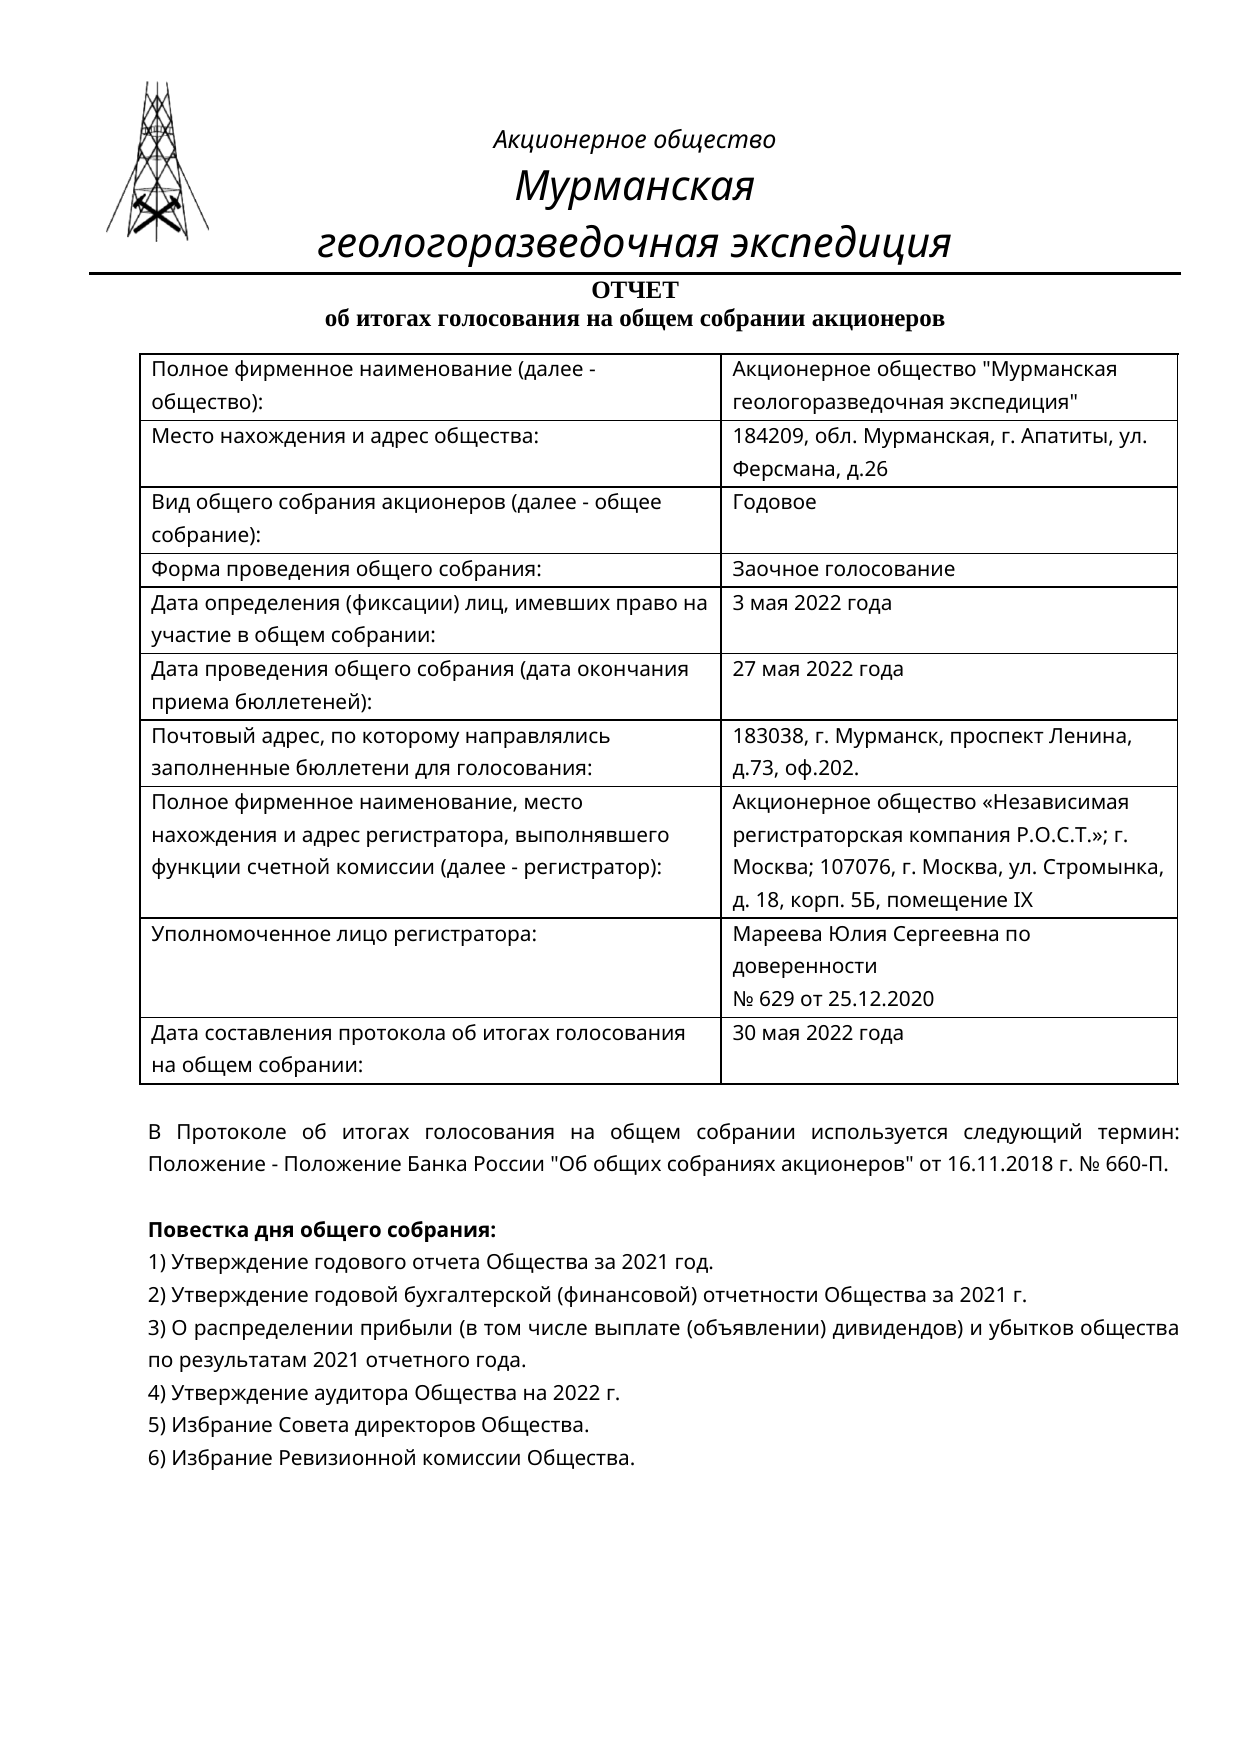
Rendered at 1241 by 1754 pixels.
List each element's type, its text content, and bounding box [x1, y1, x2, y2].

text Мурманская [226, 156, 1181, 213]
table_cell Дата составления протокола об итогах голосования на общем собрании: [141, 1018, 720, 1083]
table_cell Дата определения (фиксации) лиц, имевших право на участие в общем собрании: [141, 588, 720, 653]
text Акционерное общество [226, 122, 1181, 156]
table_header Акционерное общество "Мурманская геологоразведочная экспедиция" [722, 355, 1177, 419]
text 6) Избрание Ревизионной комиссии Общества. [148, 1443, 1181, 1471]
text 3) О распределении прибыли (в том числе выплате (объявлении) дивидендов) и убытков общества по результатам 2021 отчетного года. [148, 1313, 1181, 1374]
text В Протоколе об итогах голосования на общем собрании используется следующий термин: Положение - Положение Банка России "Об общих собраниях акционеров" от 16.11.2018 г. № 660-П. [148, 1117, 1181, 1178]
picture [105, 81, 210, 242]
table_cell Акционерное общество «Независимая регистраторская компания Р.О.С.Т.»; г. Москва; 107076, г. Москва, ул. Стромынка, д. 18, корп. 5Б, помещение IX [722, 787, 1177, 917]
table_cell 183038, г. Мурманск, проспект Ленина, д.73, оф.202. [722, 721, 1177, 786]
table_cell 27 мая 2022 года [722, 654, 1177, 719]
text 5) Избрание Совета директоров Общества. [148, 1410, 1181, 1439]
table_cell 3 мая 2022 года [722, 588, 1177, 653]
table_cell Мареева Юлия Сергеевна по доверенности № 629 от 25.12.2020 [722, 919, 1177, 1016]
table_cell Почтовый адрес, по которому направлялись заполненные бюллетени для голосования: [141, 721, 720, 786]
table_cell Место нахождения и адрес общества: [141, 421, 720, 486]
text об итогах голосования на общем собрании акционеров [89, 303, 1181, 332]
table_cell Уполномоченное лицо регистратора: [141, 919, 720, 1016]
table_cell 30 мая 2022 года [722, 1018, 1177, 1083]
text 4) Утверждение аудитора Общества на 2022 г. [148, 1378, 1181, 1406]
text геологоразведочная экспедиция [89, 213, 1181, 272]
table_cell Дата проведения общего собрания (дата окончания приема бюллетеней): [141, 654, 720, 719]
text ОТЧЕТ [89, 275, 1181, 303]
text 1) Утверждение годового отчета Общества за 2021 год. [148, 1247, 1181, 1276]
table_cell 184209, обл. Мурманская, г. Апатиты, ул. Ферсмана, д.26 [722, 421, 1177, 486]
text 2) Утверждение годовой бухгалтерской (финансовой) отчетности Общества за 2021 г. [148, 1280, 1181, 1308]
table_cell Вид общего собрания акционеров (далее - общее собрание): [141, 488, 720, 552]
table_cell Форма проведения общего собрания: [141, 554, 720, 586]
table_cell Полное фирменное наименование, место нахождения и адрес регистратора, выполнявшего функции счетной комиссии (далее - регистратор): [141, 787, 720, 917]
text Повестка дня общего собрания: [148, 1215, 1181, 1243]
table_header Полное фирменное наименование (далее - общество): [141, 355, 720, 419]
table_cell Годовое [722, 488, 1177, 552]
table_cell Заочное голосование [722, 554, 1177, 586]
